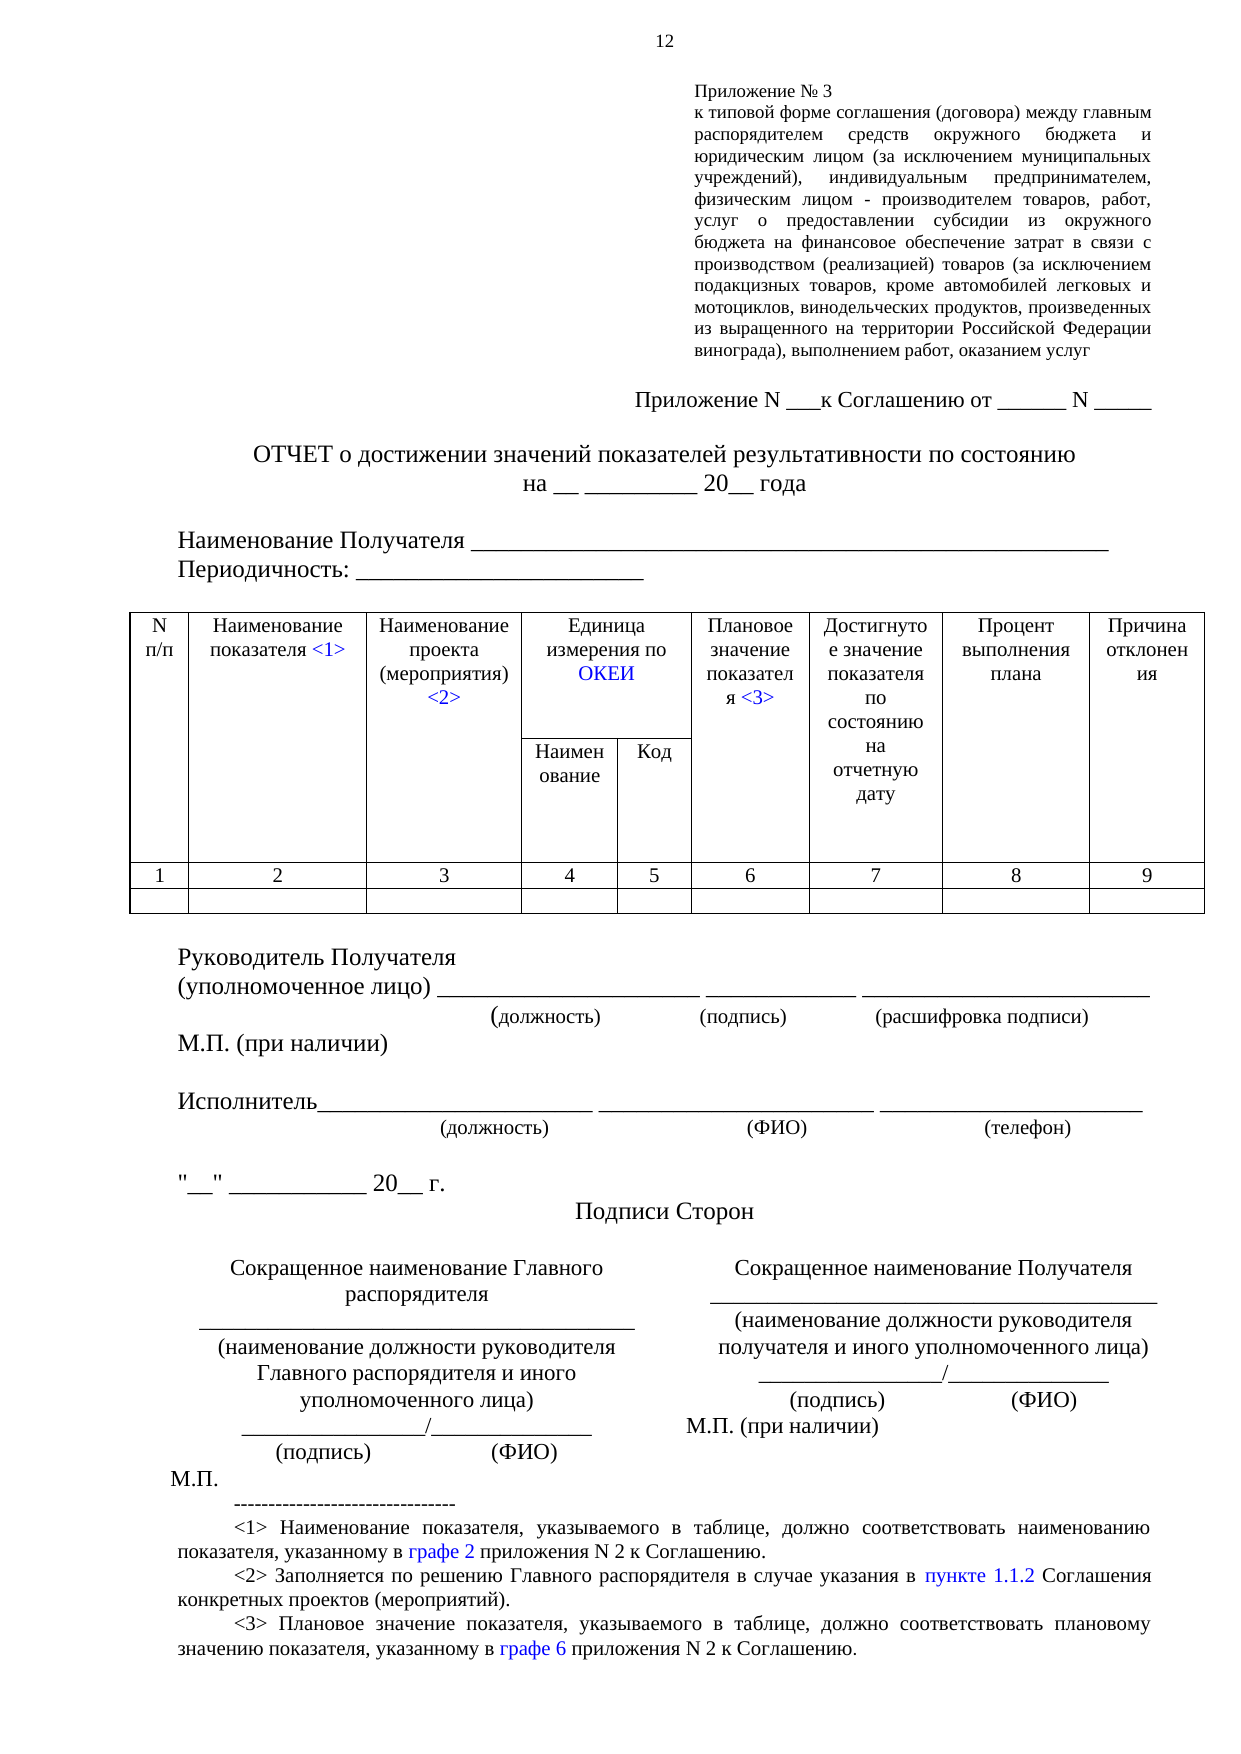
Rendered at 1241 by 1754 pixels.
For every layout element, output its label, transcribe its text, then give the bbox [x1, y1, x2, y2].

table_header Процент выполнения плана [943, 613, 1089, 862]
text <3> Плановое значение показателя, указываемого в таблице, должно соответствовать плановому значению показателя, указанному в графе 6 приложения N 2 к Соглашению. [177, 1611, 1152, 1659]
table_cell [189, 889, 366, 912]
table_cell 3 [367, 863, 521, 887]
table_header Достигнутое значение показателя по состоянию на отчетную дату [810, 613, 942, 862]
table_cell 1 [131, 863, 188, 887]
table_cell [692, 889, 809, 912]
table_header Причина отклонения [1090, 613, 1204, 862]
table_cell [943, 889, 1089, 912]
table_header Сокращенное наименование Главного распорядителя ______________________________________ (наименование должности руководителя Главного распорядителя и иного уполномоченного лица) ________________/______________ (подпись) (ФИО) М.П. [159, 1254, 674, 1491]
text <1> Наименование показателя, указываемого в таблице, должно соответствовать наименованию показателя, указанному в графе 2 приложения N 2 к Соглашению. [177, 1515, 1152, 1563]
text на __ _________ 20__ года [177, 468, 1152, 497]
text -------------------------------- [177, 1491, 1152, 1515]
table_header Плановое значение показателя <3> [692, 613, 809, 862]
table_header Сокращенное наименование Получателя _______________________________________ (наименование должности руководителя получателя и иного уполномоченного лица) ________________/______________ (подпись) (ФИО) М.П. (при наличии) [675, 1254, 1192, 1491]
table_cell [367, 889, 521, 912]
table_header N п/п [131, 613, 188, 862]
text к типовой форме соглашения (договора) между главным распорядителем средств окружного бюджета и юридическим лицом (за исключением муниципальных учреждений), индивидуальным предпринимателем, физическим лицом - производителем товаров, работ, услуг о предоставлении субсидии из окружного бюджета на финансовое обеспечение затрат в связи с производством (реализацией) товаров (за исключением подакцизных товаров, кроме автомобилей легковых и мотоциклов, винодельческих продуктов, произведенных из выращенного на территории Российской Федерации винограда), выполнением работ, оказанием услуг [694, 101, 1152, 360]
table_cell 7 [810, 863, 942, 887]
table_cell Наименование [522, 739, 617, 862]
table_header Наименование показателя <1> [189, 613, 366, 862]
table_cell 9 [1090, 863, 1204, 887]
text Исполнитель______________________ ______________________ _____________________ [177, 1086, 1152, 1115]
table_cell 5 [618, 863, 691, 887]
table_header Наименование проекта (мероприятия) <2> [367, 613, 521, 862]
table_cell 8 [943, 863, 1089, 887]
text Наименование Получателя ___________________________________________________ [177, 526, 1152, 554]
text Подписи Сторон [177, 1196, 1152, 1225]
table_cell Код [618, 739, 691, 862]
table_cell [131, 889, 188, 912]
text Приложение N ___к Соглашению от ______ N _____ [177, 387, 1152, 413]
text <2> Заполняется по решению Главного распорядителя в случае указания в пункте 1.1.2 Соглашения конкретных проектов (мероприятий). [177, 1563, 1152, 1611]
table_cell 6 [692, 863, 809, 887]
text ОТЧЕТ о достижении значений показателей результативности по состоянию [177, 439, 1152, 468]
text (должность) (подпись) (расшифровка подписи) [177, 1000, 1152, 1028]
table_cell [1090, 889, 1204, 912]
table_cell [618, 889, 691, 912]
text М.П. (при наличии) [177, 1028, 1152, 1057]
table_header Единица измерения по ОКЕИ [522, 613, 691, 738]
table_cell 2 [189, 863, 366, 887]
table_cell 4 [522, 863, 617, 887]
text Периодичность: _______________________ [177, 554, 1152, 583]
text "__" ___________ 20__ г. [177, 1168, 1152, 1196]
text (должность) (ФИО) (телефон) [177, 1115, 1152, 1139]
table_cell [810, 889, 942, 912]
table_cell [522, 889, 617, 912]
text Приложение № 3 [694, 80, 1152, 101]
text (уполномоченное лицо) _____________________ ____________ _______________________ [177, 971, 1152, 1000]
text Руководитель Получателя [177, 942, 1152, 971]
